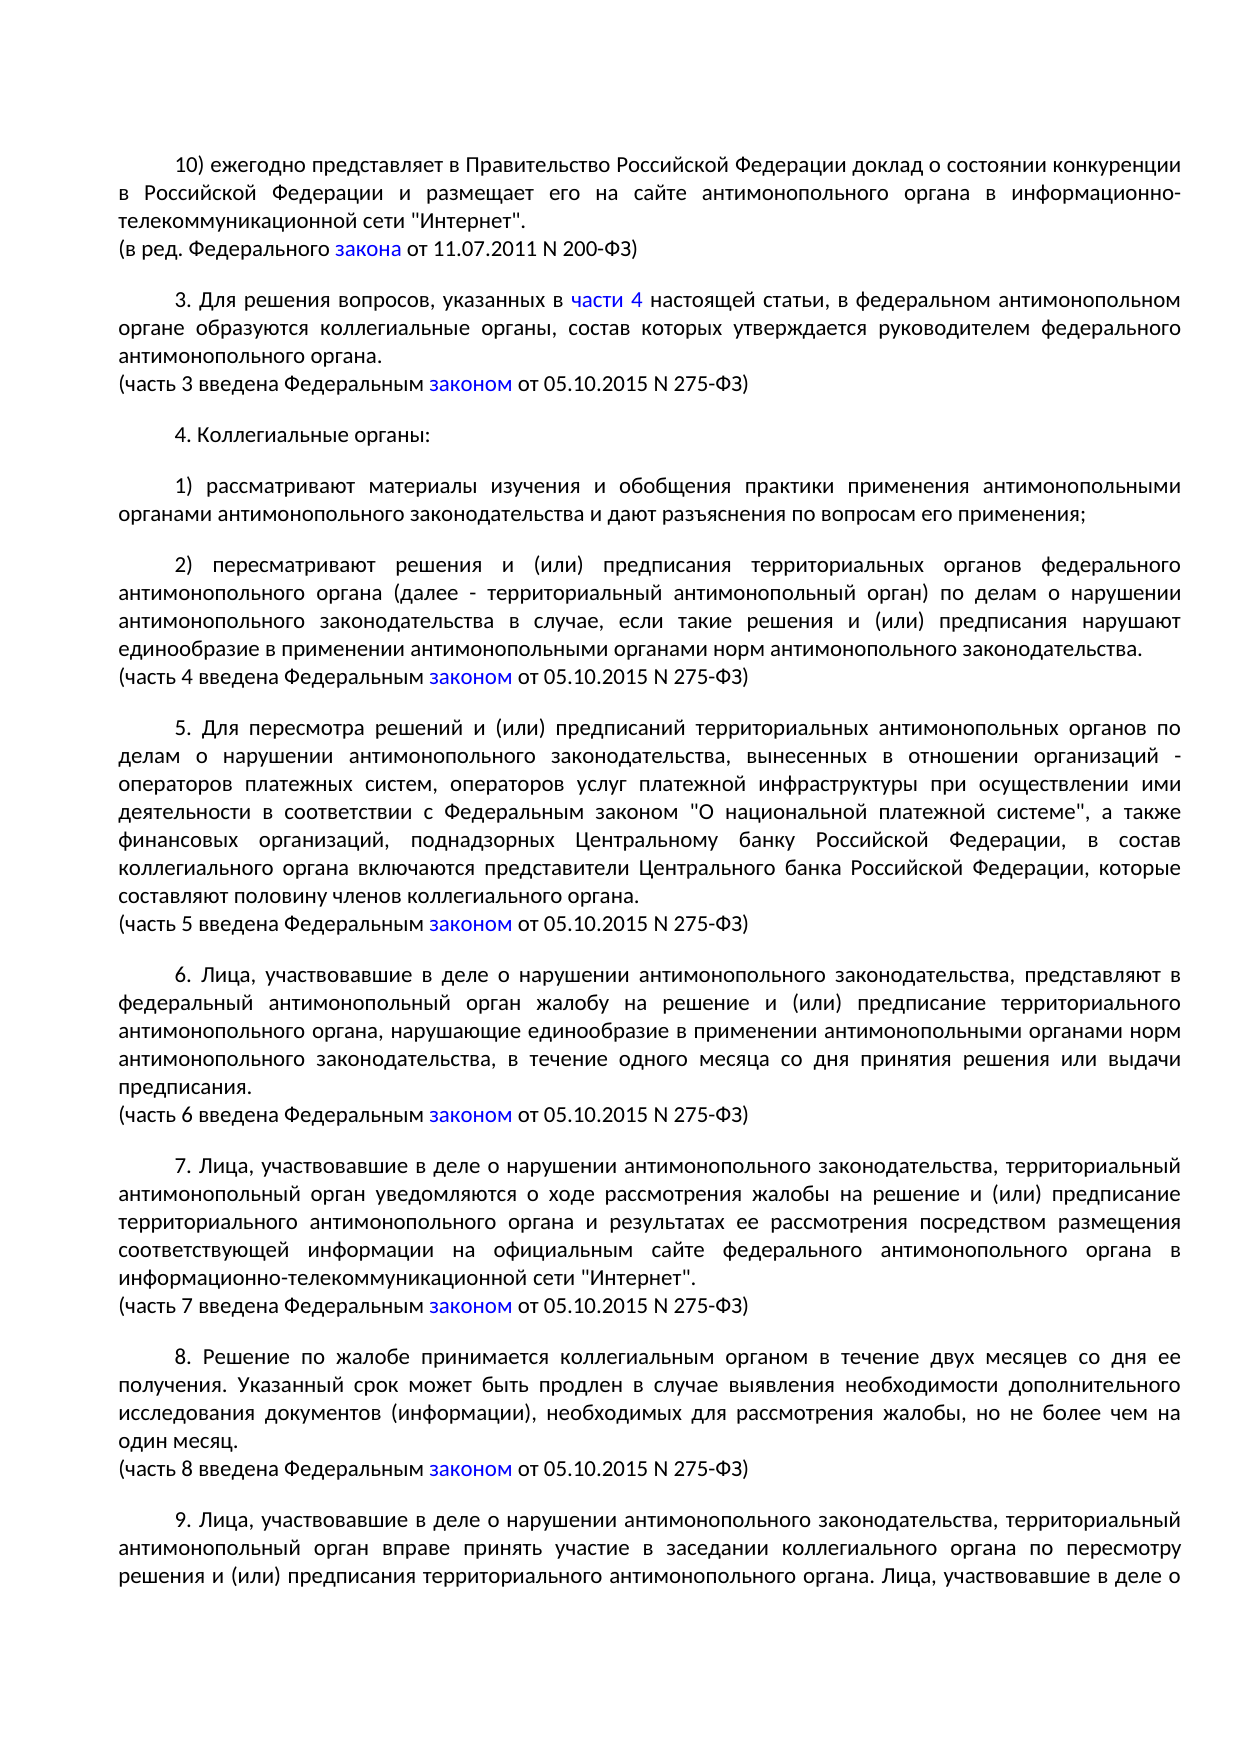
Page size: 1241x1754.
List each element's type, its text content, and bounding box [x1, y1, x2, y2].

text (часть 6 введена Федеральным законом от 05.10.2015 N 275-ФЗ) [118, 1100, 1181, 1128]
text (часть 3 введена Федеральным законом от 05.10.2015 N 275-ФЗ) [118, 369, 1181, 397]
text 7. Лица, участвовавшие в деле о нарушении антимонопольного законодательства, территориальный антимонопольный орган уведомляются о ходе рассмотрения жалобы на решение и (или) предписание территориального антимонопольного органа и результатах ее рассмотрения посредством размещения соответствующей информации на официальным сайте федерального антимонопольного органа в информационно-телекоммуникационной сети "Интернет". [118, 1151, 1181, 1291]
text 4. Коллегиальные органы: [118, 420, 1181, 448]
text 6. Лица, участвовавшие в деле о нарушении антимонопольного законодательства, представляют в федеральный антимонопольный орган жалобу на решение и (или) предписание территориального антимонопольного органа, нарушающие единообразие в применении антимонопольными органами норм антимонопольного законодательства, в течение одного месяца со дня принятия решения или выдачи предписания. [118, 960, 1181, 1100]
text 3. Для решения вопросов, указанных в части 4 настоящей статьи, в федеральном антимонопольном органе образуются коллегиальные органы, состав которых утверждается руководителем федерального антимонопольного органа. [118, 285, 1181, 369]
text 5. Для пересмотра решений и (или) предписаний территориальных антимонопольных органов по делам о нарушении антимонопольного законодательства, вынесенных в отношении организаций - операторов платежных систем, операторов услуг платежной инфраструктуры при осуществлении ими деятельности в соответствии с Федеральным законом "О национальной платежной системе", а также финансовых организаций, поднадзорных Центральному банку Российской Федерации, в состав коллегиального органа включаются представители Центрального банка Российской Федерации, которые составляют половину членов коллегиального органа. [118, 713, 1181, 909]
text (в ред. Федерального закона от 11.07.2011 N 200-ФЗ) [118, 234, 1181, 262]
text (часть 5 введена Федеральным законом от 05.10.2015 N 275-ФЗ) [118, 909, 1181, 937]
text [118, 1505, 1181, 1589]
text (часть 7 введена Федеральным законом от 05.10.2015 N 275-ФЗ) [118, 1291, 1181, 1319]
text (часть 4 введена Федеральным законом от 05.10.2015 N 275-ФЗ) [118, 662, 1181, 690]
text 2) пересматривают решения и (или) предписания территориальных органов федерального антимонопольного органа (далее - территориальный антимонопольный орган) по делам о нарушении антимонопольного законодательства в случае, если такие решения и (или) предписания нарушают единообразие в применении антимонопольными органами норм антимонопольного законодательства. [118, 550, 1181, 662]
text 1) рассматривают материалы изучения и обобщения практики применения антимонопольными органами антимонопольного законодательства и дают разъяснения по вопросам его применения; [118, 471, 1181, 527]
text 8. Решение по жалобе принимается коллегиальным органом в течение двух месяцев со дня ее получения. Указанный срок может быть продлен в случае выявления необходимости дополнительного исследования документов (информации), необходимых для рассмотрения жалобы, но не более чем на один месяц. [118, 1342, 1181, 1454]
text 10) ежегодно представляет в Правительство Российской Федерации доклад о состоянии конкуренции в Российской Федерации и размещает его на сайте антимонопольного органа в информационно-телекоммуникационной сети "Интернет". [118, 150, 1181, 234]
text (часть 8 введена Федеральным законом от 05.10.2015 N 275-ФЗ) [118, 1454, 1181, 1482]
